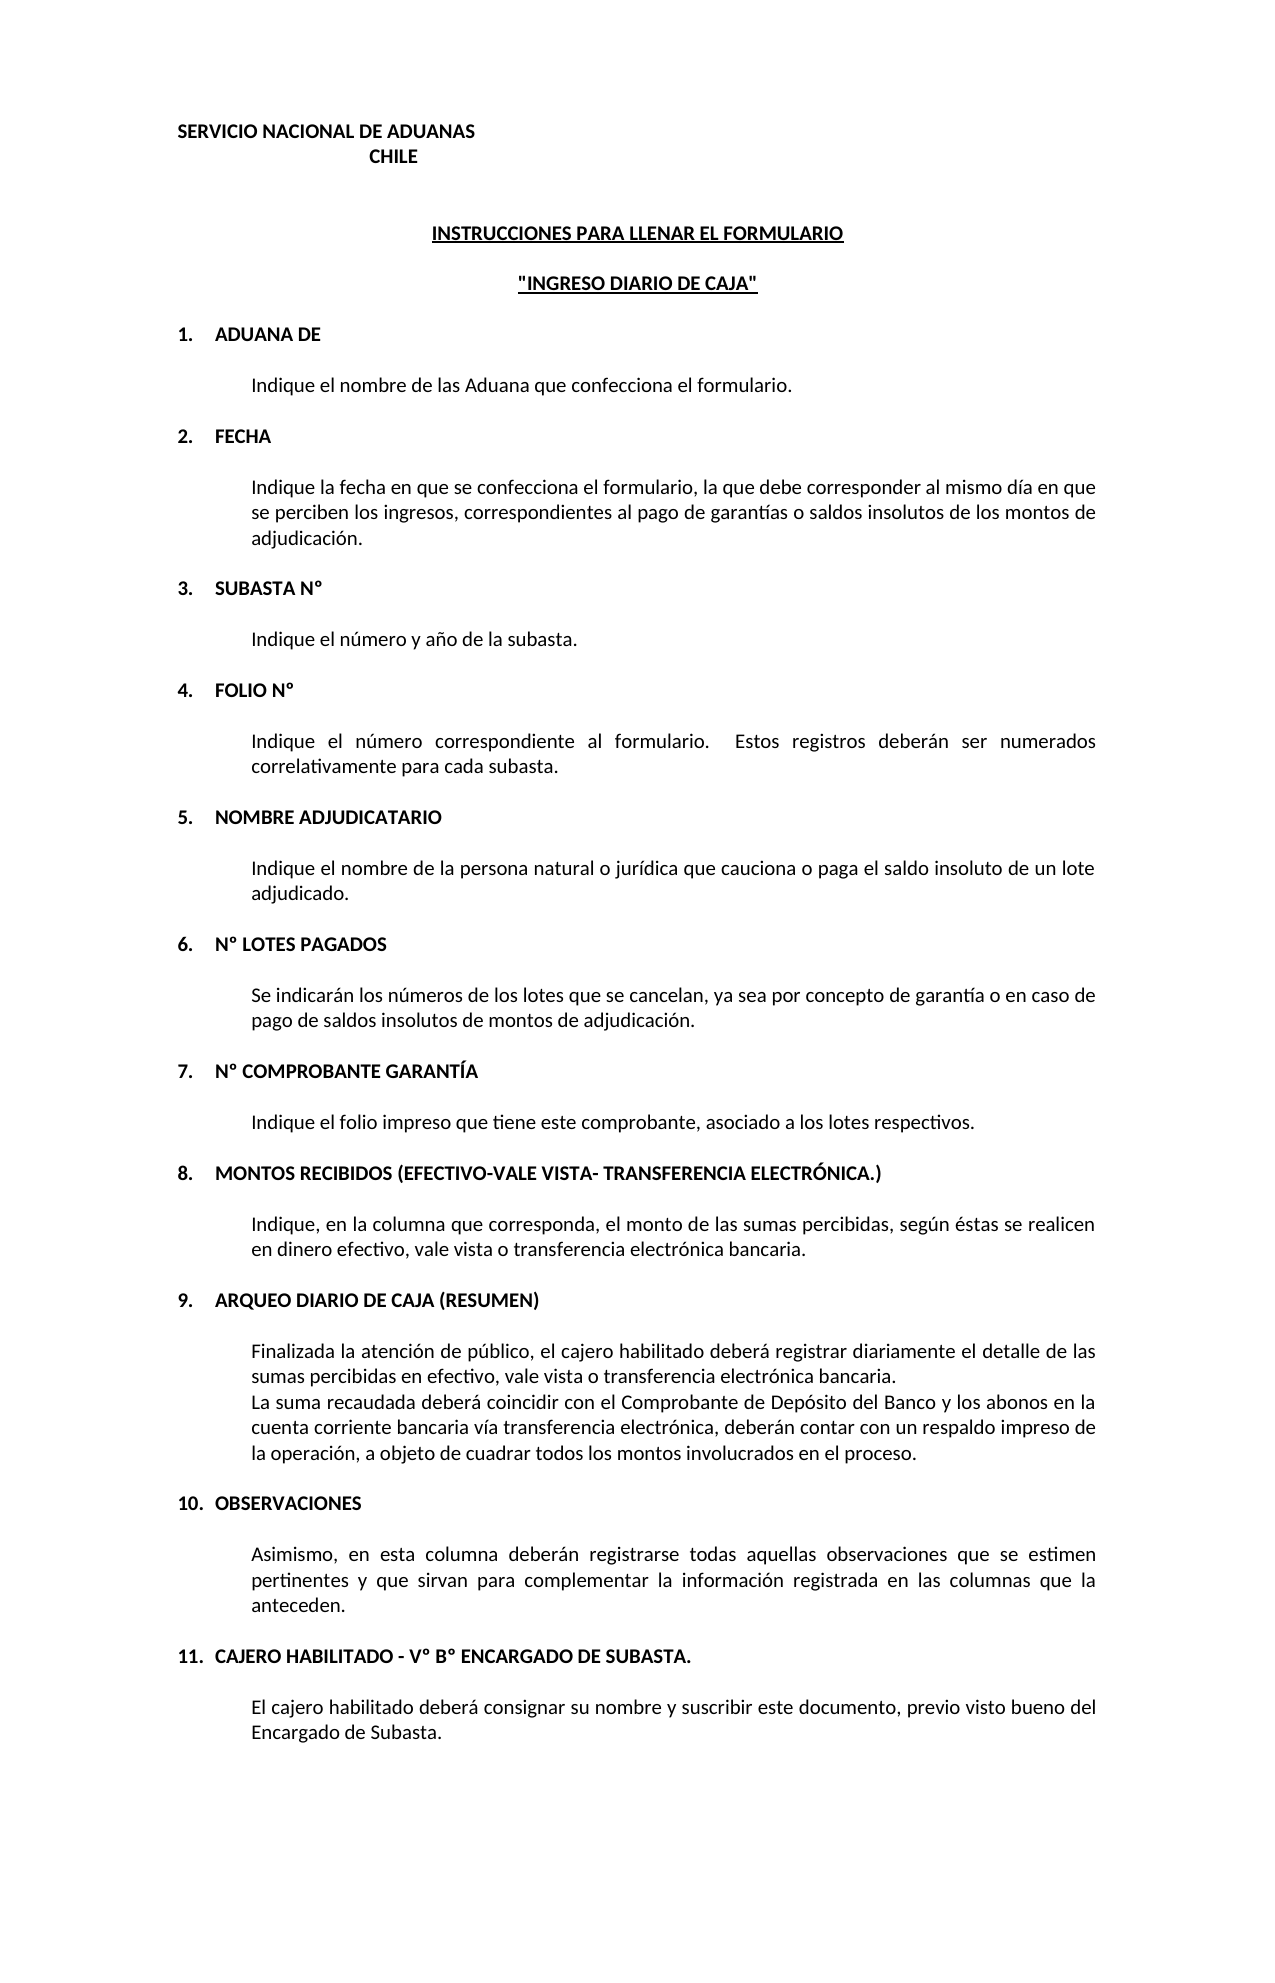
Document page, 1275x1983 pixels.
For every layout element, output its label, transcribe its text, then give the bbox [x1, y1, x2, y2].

list FECHA [177, 423, 1098, 448]
text Indique el nombre de las Aduana que confecciona el formulario. [251, 372, 1098, 398]
list MONTOS RECIBIDOS (EFECTIVO-VALE VISTA- TRANSFERENCIA ELECTRÓNICA.) [177, 1160, 1098, 1186]
text Asimismo, en esta columna deberán registrarse todas aquellas observaciones que se estimen pertinentes y que sirvan para complementar la información registrada en las columnas que la anteceden. [251, 1541, 1098, 1618]
text INSTRUCCIONES PARA LLENAR EL FORMULARIO [177, 220, 1098, 245]
text La suma recaudada deberá coincidir con el Comprobante de Depósito del Banco y los abonos en la cuenta corriente bancaria vía transferencia electrónica, deberán contar con un respaldo impreso de la operación, a objeto de cuadrar todos los montos involucrados en el proceso. [251, 1389, 1098, 1465]
list ADUANA DE [177, 321, 1098, 347]
text El cajero habilitado deberá consignar su nombre y suscribir este documento, previo visto bueno del Encargado de Subasta. [251, 1694, 1098, 1745]
text SERVICIO NACIONAL DE ADUANAS [177, 118, 1098, 143]
list SUBASTA Nº [177, 576, 1098, 601]
text Indique el nombre de la persona natural o jurídica que cauciona o paga el saldo insoluto de un lote adjudicado. [251, 855, 1098, 906]
list ARQUEO DIARIO DE CAJA (RESUMEN) [177, 1287, 1098, 1313]
list OBSERVACIONES [177, 1491, 1098, 1516]
text Indique el número correspondiente al formulario. Estos registros deberán ser numerados correlativamente para cada subasta. [251, 728, 1098, 779]
list Nº LOTES PAGADOS [177, 931, 1098, 957]
text "INGRESO DIARIO DE CAJA" [177, 271, 1098, 296]
list CAJERO HABILITADO - Vº Bº ENCARGADO DE SUBASTA. [177, 1643, 1098, 1668]
text Finalizada la atención de público, el cajero habilitado deberá registrar diariamente el detalle de las sumas percibidas en efectivo, vale vista o transferencia electrónica bancaria. [251, 1338, 1098, 1389]
text Indique el número y año de la subasta. [251, 626, 1098, 652]
text Indique la fecha en que se confecciona el formulario, la que debe corresponder al mismo día en que se perciben los ingresos, correspondientes al pago de garantías o saldos insolutos de los montos de adjudicación. [251, 474, 1098, 550]
text CHILE [369, 143, 1098, 169]
list NOMBRE ADJUDICATARIO [177, 804, 1098, 830]
text Indique el folio impreso que tiene este comprobante, asociado a los lotes respectivos. [251, 1109, 1098, 1135]
list Nº COMPROBANTE GARANTÍA [177, 1058, 1098, 1084]
list FOLIO Nº [177, 677, 1098, 703]
text Se indicarán los números de los lotes que se cancelan, ya sea por concepto de garantía o en caso de pago de saldos insolutos de montos de adjudicación. [251, 982, 1098, 1033]
text Indique, en la columna que corresponda, el monto de las sumas percibidas, según éstas se realicen en dinero efectivo, vale vista o transferencia electrónica bancaria. [251, 1211, 1098, 1262]
